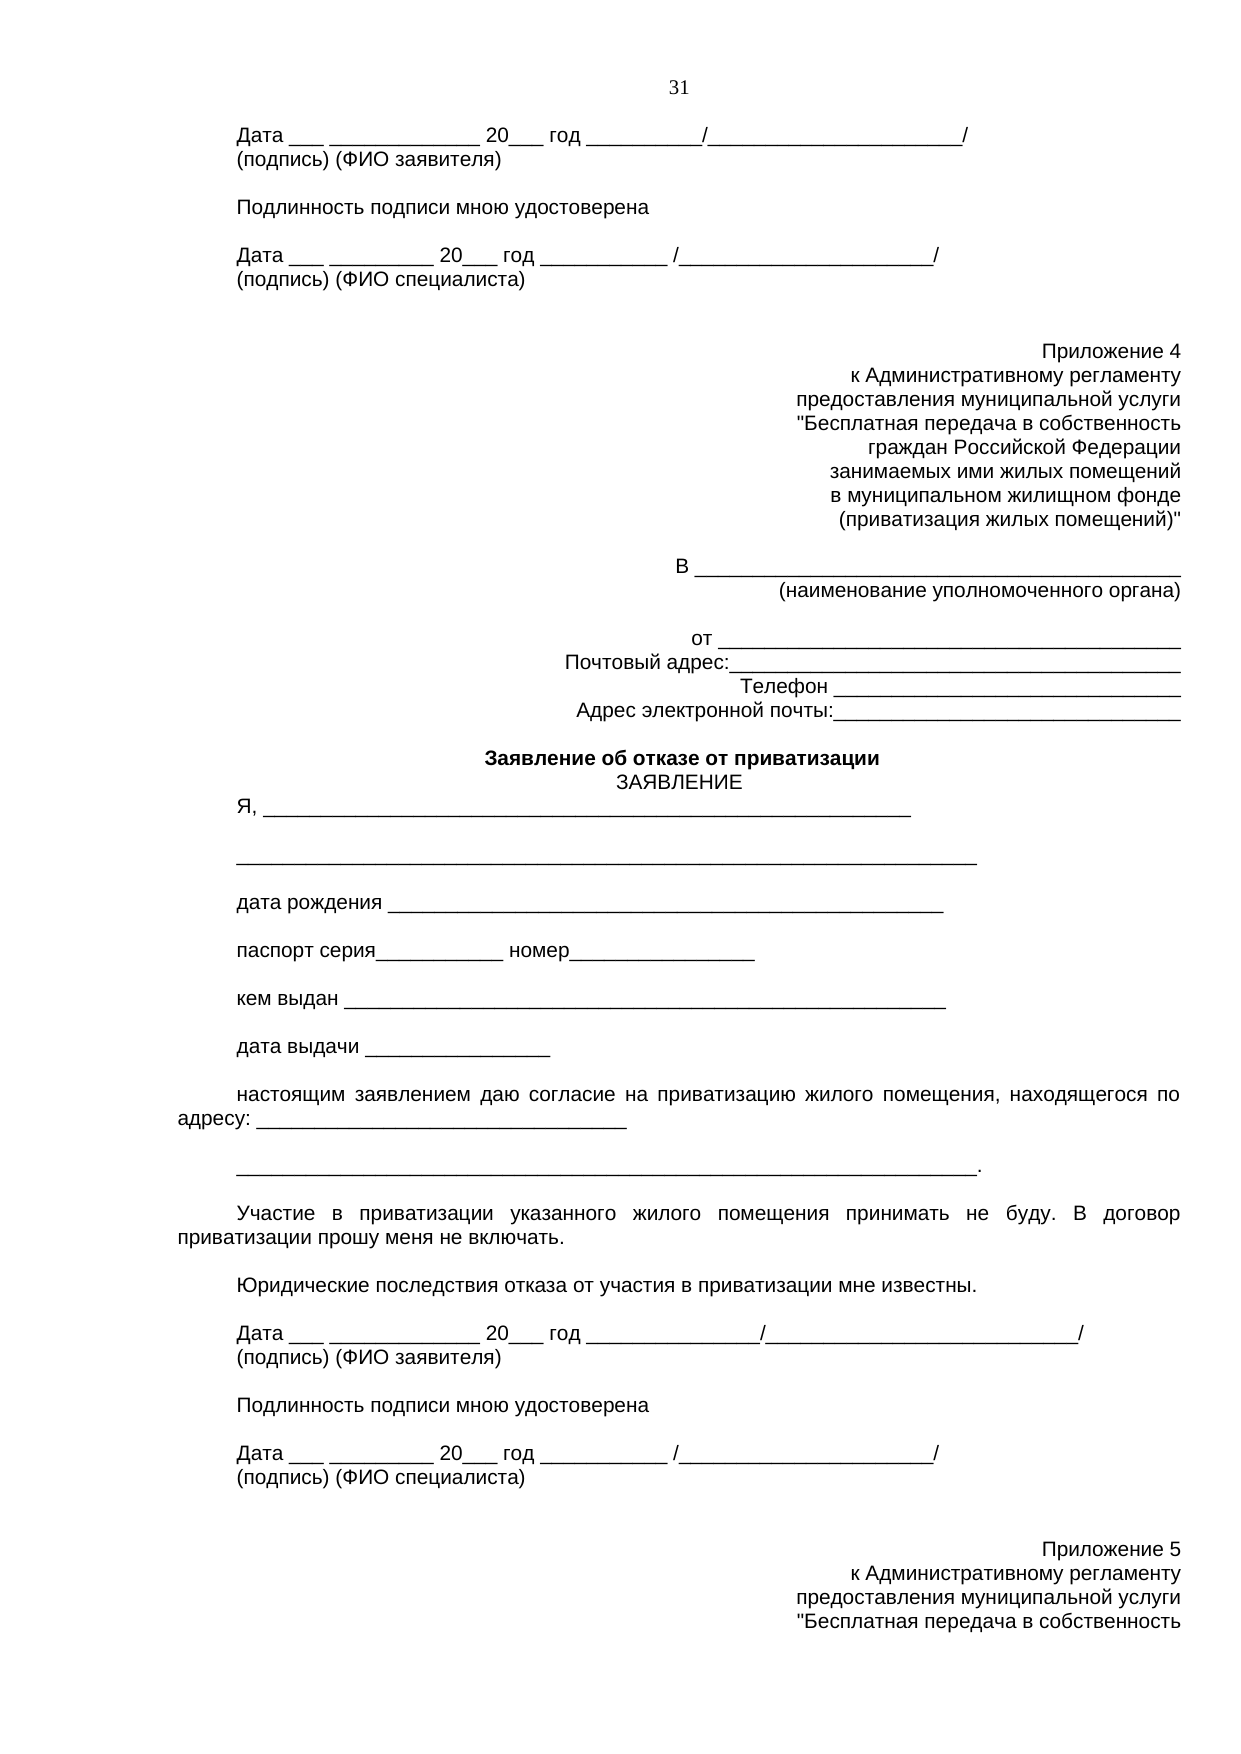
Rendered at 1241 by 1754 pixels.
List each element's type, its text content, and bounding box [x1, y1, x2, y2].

text Участие в приватизации указанного жилого помещения принимать не буду. В договор приватизации прошу меня не включать. [177, 1201, 1181, 1249]
text (подпись) (ФИО специалиста) [177, 1465, 1181, 1489]
text (наименование уполномоченного органа) [177, 578, 1181, 602]
text граждан Российской Федерации [177, 434, 1181, 458]
text ЗАЯВЛЕНИЕ [177, 770, 1181, 794]
text Дата ___ _____________ 20___ год __________/______________________/ [177, 123, 1181, 147]
text в муниципальном жилищном фонде [177, 482, 1181, 506]
text от ________________________________________ [177, 626, 1181, 650]
text Заявление об отказе от приватизации [177, 746, 1181, 770]
text кем выдан ____________________________________________________ [177, 986, 1181, 1009]
text к Административному регламенту [177, 363, 1181, 387]
text Почтовый адрес:_______________________________________ [177, 650, 1181, 674]
text ________________________________________________________________ [177, 842, 1181, 866]
text Приложение 5 [177, 1537, 1181, 1561]
text предоставления муниципальной услуги [177, 1584, 1181, 1608]
text (подпись) (ФИО специалиста) [177, 267, 1181, 291]
text Юридические последствия отказа от участия в приватизации мне известны. [177, 1273, 1181, 1297]
text (подпись) (ФИО заявителя) [177, 1345, 1181, 1369]
text (приватизация жилых помещений)" [177, 506, 1181, 530]
text Подлинность подписи мною удостоверена [177, 1393, 1181, 1417]
text Дата ___ _________ 20___ год ___________ /______________________/ [177, 1441, 1181, 1465]
text к Административному регламенту [177, 1561, 1181, 1584]
text "Бесплатная передача в собственность [177, 1608, 1181, 1632]
text "Бесплатная передача в собственность [177, 411, 1181, 434]
text дата выдачи ________________ [177, 1033, 1181, 1057]
text В __________________________________________ [177, 554, 1181, 578]
text ________________________________________________________________. [177, 1153, 1181, 1177]
text настоящим заявлением даю согласие на приватизацию жилого помещения, находящегося по адресу: ________________________________ [177, 1081, 1181, 1129]
text Я, ________________________________________________________ [177, 794, 1181, 818]
text дата рождения ________________________________________________ [177, 890, 1181, 914]
text Адрес электронной почты:______________________________ [177, 698, 1181, 722]
text предоставления муниципальной услуги [177, 387, 1181, 411]
text Телефон ______________________________ [177, 674, 1181, 698]
text Приложение 4 [177, 339, 1181, 363]
text Подлинность подписи мною удостоверена [177, 195, 1181, 219]
text занимаемых ими жилых помещений [177, 458, 1181, 482]
text (подпись) (ФИО заявителя) [177, 147, 1181, 171]
text Дата ___ _________ 20___ год ___________ /______________________/ [177, 243, 1181, 267]
text Дата ___ _____________ 20___ год _______________/___________________________/ [177, 1321, 1181, 1345]
text паспорт серия___________ номер________________ [177, 938, 1181, 962]
